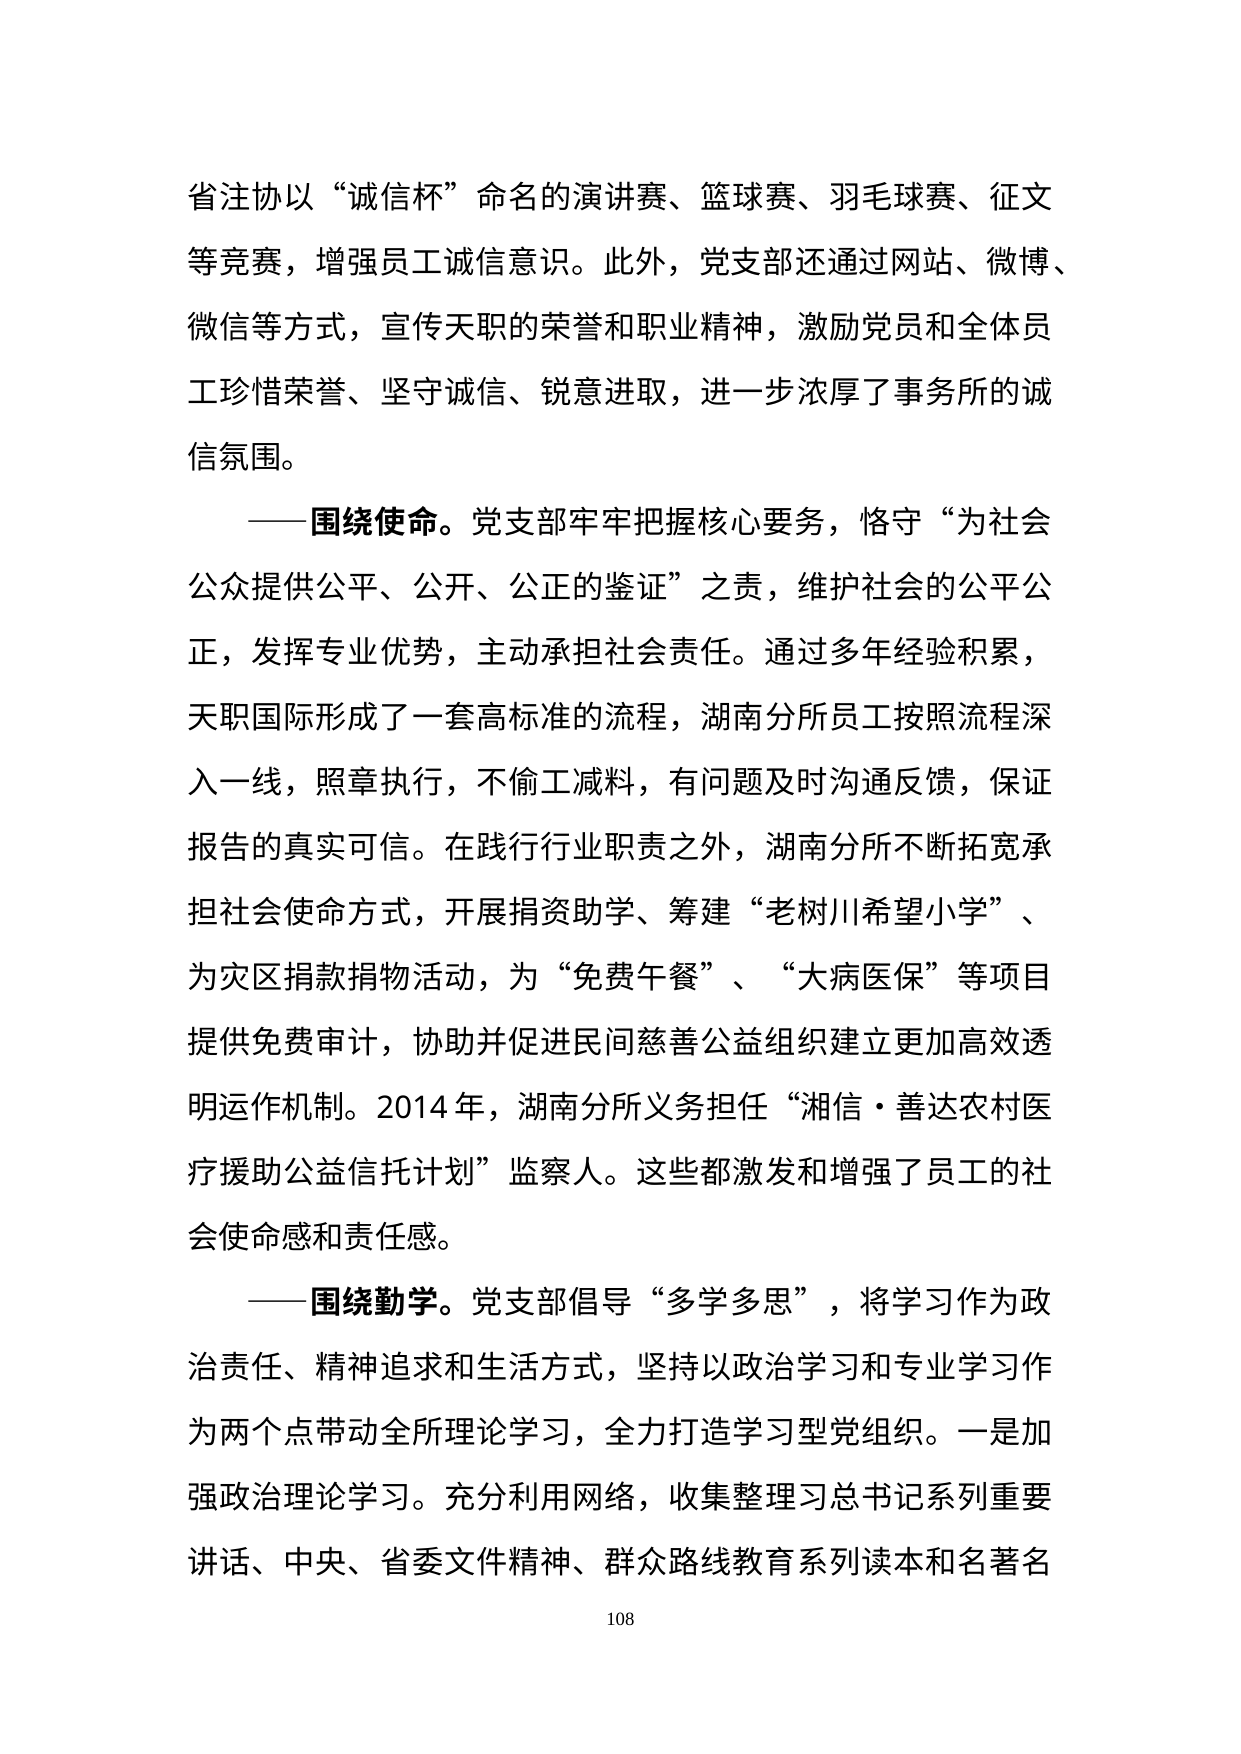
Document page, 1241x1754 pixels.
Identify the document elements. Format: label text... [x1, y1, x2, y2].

text ——围绕使命。党支部牢牢把握核心要务，恪守“为社会公众提供公平、公开、公正的鉴证”之责，维护社会的公平公正，发挥专业优势，主动承担社会责任。通过多年经验积累，天职国际形成了一套高标准的流程，湖南分所员工按照流程深入一线，照章执行，不偷工减料，有问题及时沟通反馈，保证报告的真实可信。在践行行业职责之外，湖南分所不断拓宽承担社会使命方式，开展捐资助学、筹建“老树川希望小学”、为灾区捐款捐物活动，为“免费午餐”、“大病医保”等项目提供免费审计，协助并促进民间慈善公益组织建立更加高效透明运作机制。2014年，湖南分所义务担任“湘信·善达农村医疗援助公益信托计划”监察人。这些都激发和增强了员工的社会使命感和责任感。 [187, 487, 1053, 1267]
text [187, 162, 1053, 487]
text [187, 1267, 1053, 1592]
